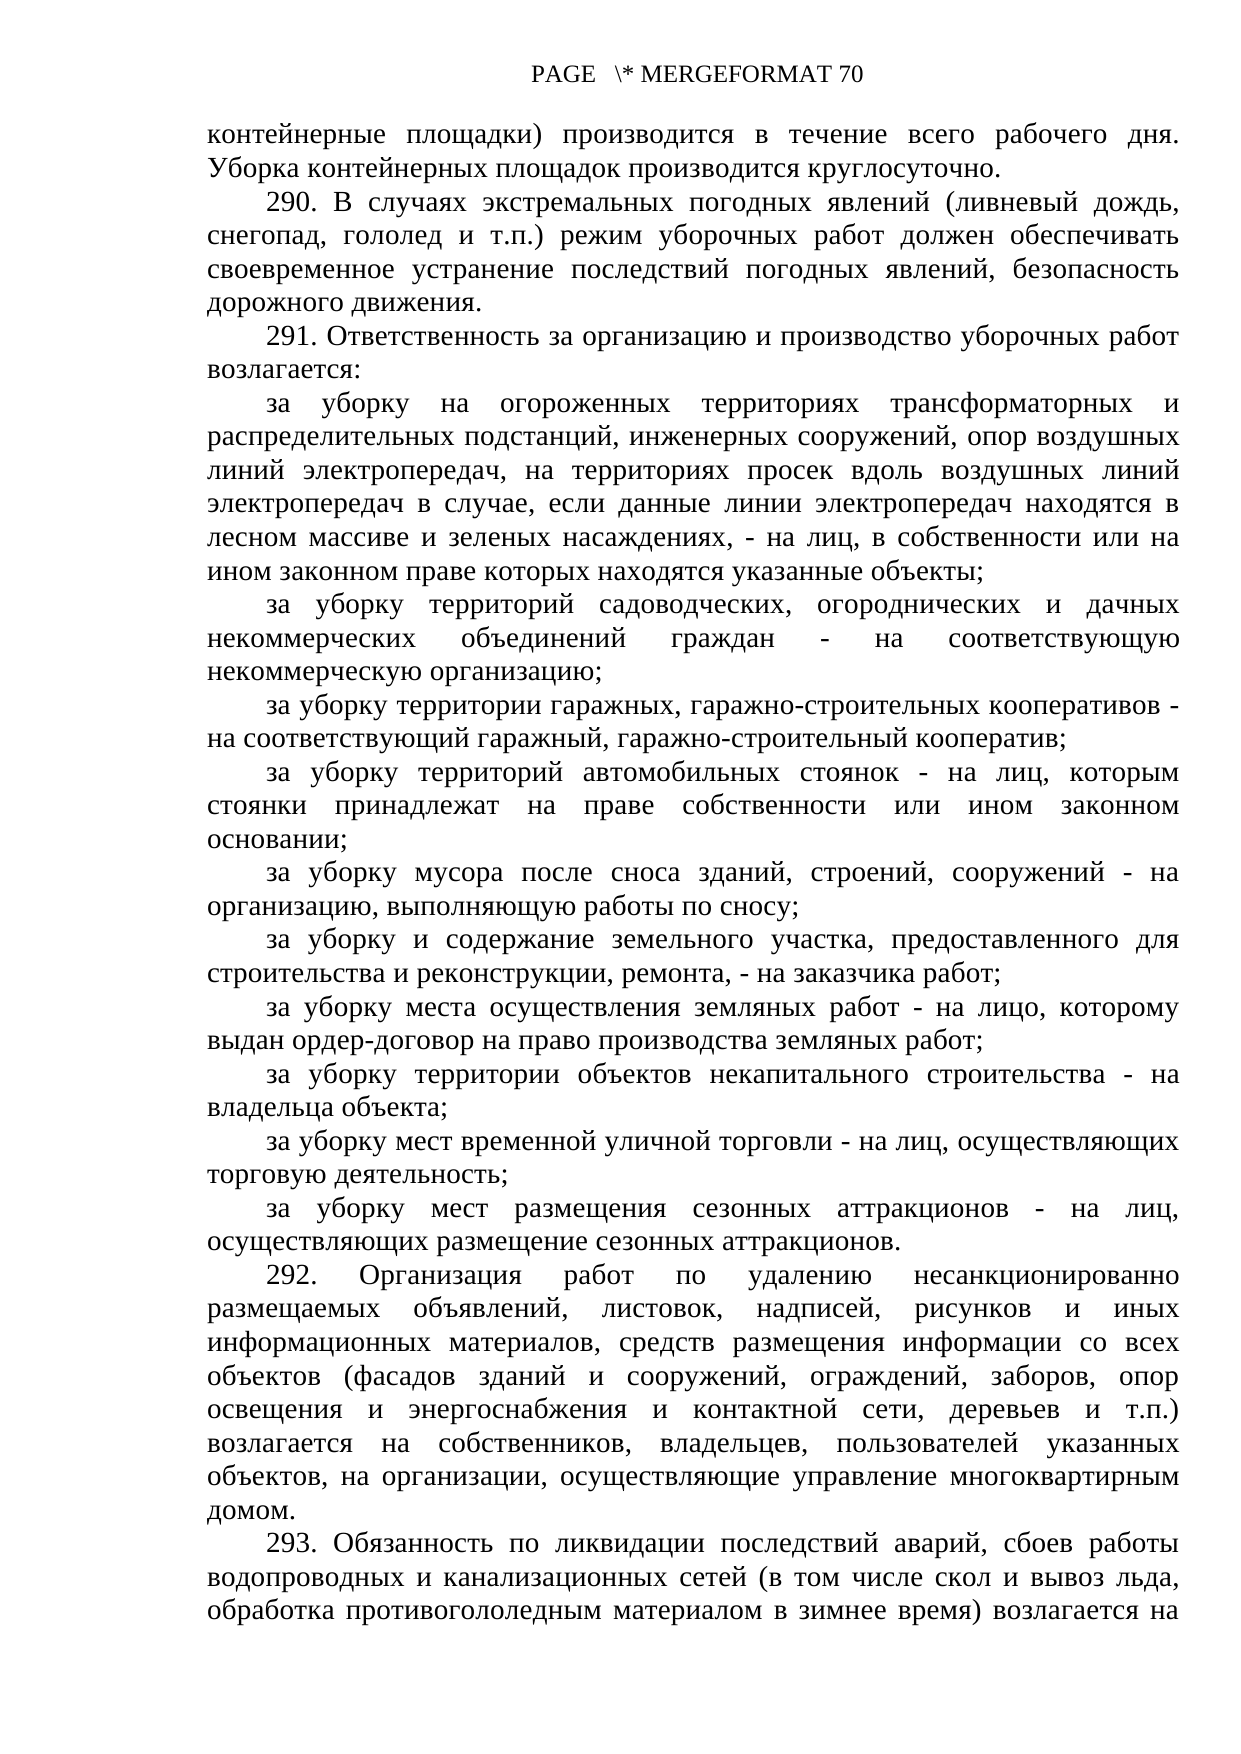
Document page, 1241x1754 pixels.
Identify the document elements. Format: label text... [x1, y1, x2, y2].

text за уборку мест временной уличной торговли - на лиц, осуществляющих торговую деятельность; [207, 1123, 1181, 1190]
text за уборку мусора после сноса зданий, строений, сооружений - на организацию, выполняющую работы по сносу; [207, 854, 1181, 922]
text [207, 1525, 1181, 1626]
text 292. Организация работ по удалению несанкционированно размещаемых объявлений, листовок, надписей, рисунков и иных информационных материалов, средств размещения информации со всех объектов (фасадов зданий и сооружений, ограждений, заборов, опор освещения и энергоснабжения и контактной сети, деревьев и т.п.) возлагается на собственников, владельцев, пользователей указанных объектов, на организации, осуществляющие управление многоквартирным домом. [207, 1257, 1181, 1525]
text за уборку территории объектов некапитального строительства - на владельца объекта; [207, 1056, 1181, 1123]
text за уборку мест размещения сезонных аттракционов - на лиц, осуществляющих размещение сезонных аттракционов. [207, 1190, 1181, 1257]
text за уборку территорий садоводческих, огороднических и дачных некоммерческих объединений граждан - на соответствующую некоммерческую организацию; [207, 586, 1181, 687]
text за уборку территории гаражных, гаражно-строительных кооперативов - на соответствующий гаражный, гаражно-строительный кооператив; [207, 687, 1181, 754]
text 291. Ответственность за организацию и производство уборочных работ возлагается: [207, 318, 1181, 385]
text за уборку территорий автомобильных стоянок - на лиц, которым стоянки принадлежат на праве собственности или ином законном основании; [207, 754, 1181, 854]
text за уборку места осуществления земляных работ - на лицо, которому выдан ордер-договор на право производства земляных работ; [207, 989, 1181, 1056]
text за уборку на огороженных территориях трансформаторных и распределительных подстанций, инженерных сооружений, опор воздушных линий электропередач, на территориях просек вдоль воздушных линий электропередач в случае, если данные линии электропередач находятся в лесном массиве и зеленых насаждениях, - на лиц, в собственности или на ином законном праве которых находятся указанные объекты; [207, 385, 1181, 586]
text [207, 117, 1181, 184]
text за уборку и содержание земельного участка, предоставленного для строительства и реконструкции, ремонта, - на заказчика работ; [207, 922, 1181, 989]
text 290. В случаях экстремальных погодных явлений (ливневый дождь, снегопад, гололед и т.п.) режим уборочных работ должен обеспечивать своевременное устранение последствий погодных явлений, безопасность дорожного движения. [207, 184, 1181, 318]
